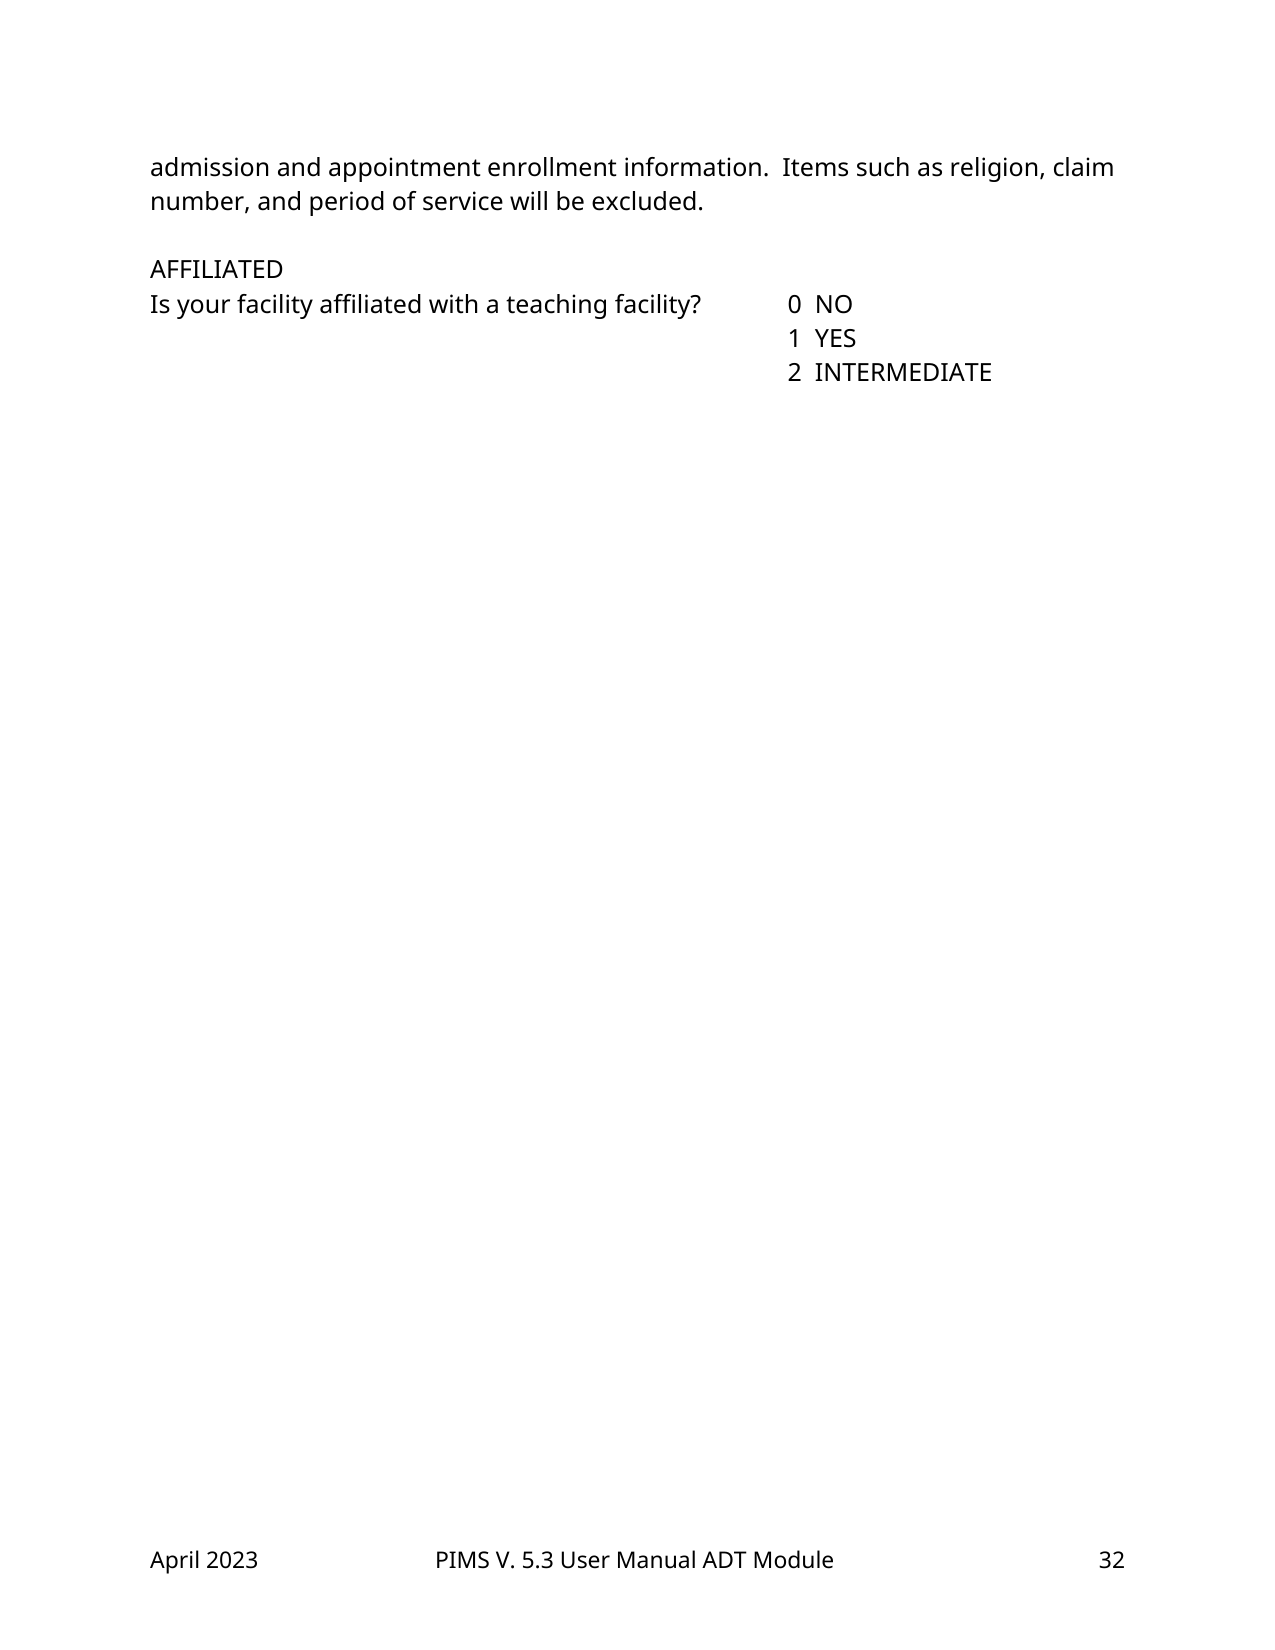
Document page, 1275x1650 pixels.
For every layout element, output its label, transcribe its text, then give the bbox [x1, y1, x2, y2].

text AFFILIATED [150, 252, 1125, 286]
text 2 INTERMEDIATE [187, 354, 1125, 388]
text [150, 150, 1125, 218]
text Is your facility affiliated with a teaching facility? 0 NO [150, 286, 1125, 320]
text 1 YES [187, 320, 1125, 354]
